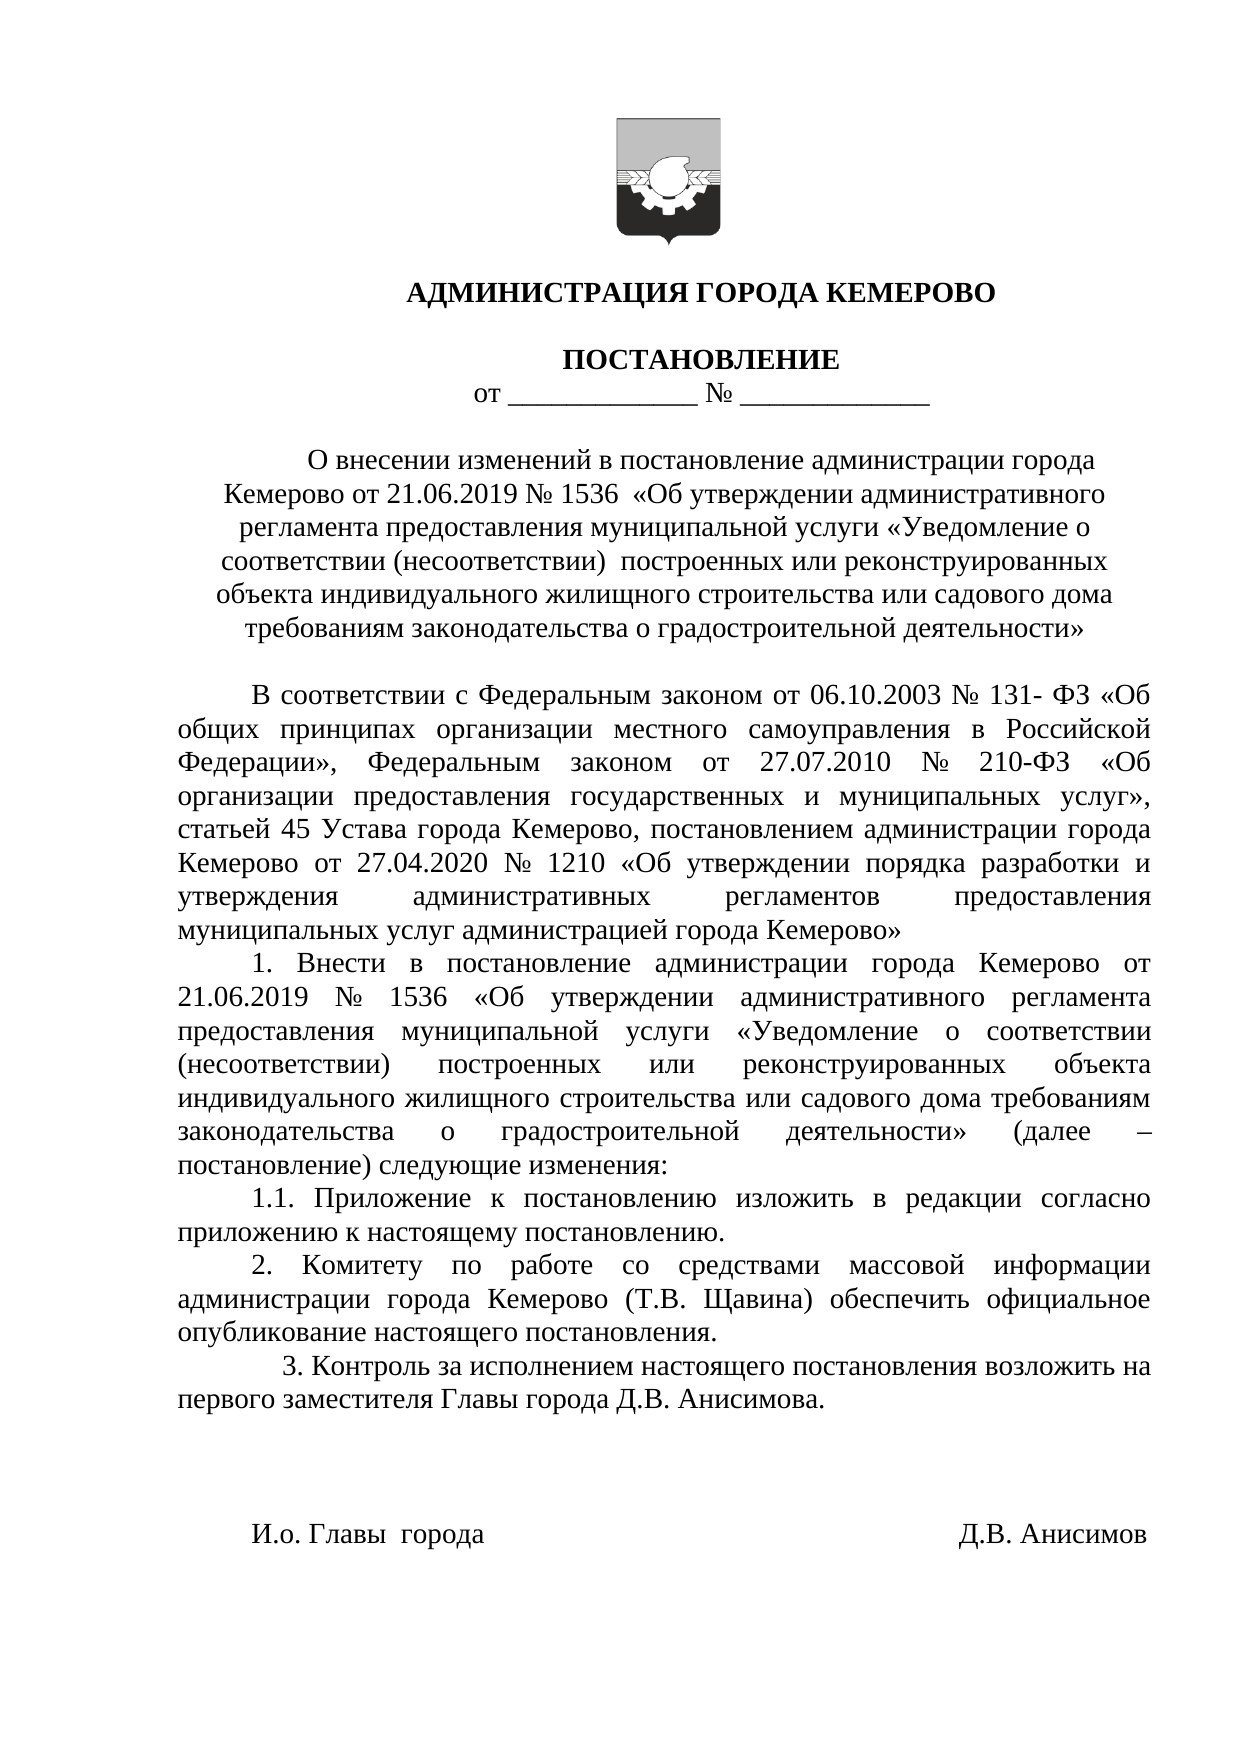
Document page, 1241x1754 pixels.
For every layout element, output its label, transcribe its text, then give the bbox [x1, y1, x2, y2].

text В соответствии с Федеральным законом от 06.10.2003 № 131- ФЗ «Об общих принципах организации местного самоуправления в Российской Федерации», Федеральным законом от 27.07.2010 № 210-ФЗ «Об организации предоставления государственных и муниципальных услуг», статьей 45 Устава города Кемерово, постановлением администрации города Кемерово от 27.04.2020 № 1210 «Об утверждении порядка разработки и утверждения административных регламентов предоставления муниципальных услуг администрацией города Кемерово» [177, 677, 1152, 946]
text ПОСТАНОВЛЕНИЕ [177, 342, 1152, 375]
picture [616, 118, 721, 246]
text 1. Внести в постановление администрации города Кемерово от 21.06.2019 № 1536 «Об утверждении административного регламента предоставления муниципальной услуги «Уведомление о соответствии (несоответствии) построенных или реконструированных объекта индивидуального жилищного строительства или садового дома требованиям законодательства о градостроительной деятельности» (далее – постановление) следующие изменения: [177, 946, 1152, 1180]
text И.о. Главы города Д.В. Анисимов [177, 1516, 1152, 1549]
text 3. Контроль за исполнением настоящего постановления возложить на первого заместителя Главы города Д.В. Анисимова. [177, 1348, 1152, 1415]
text 2. Комитету по работе со средствами массовой информации администрации города Кемерово (Т.В. Щавина) обеспечить официальное опубликование настоящего постановления. [177, 1247, 1152, 1348]
text АДМИНИСТРАЦИЯ ГОРОДА КЕМЕРОВО [177, 275, 1152, 308]
text от _____________ № _____________ [177, 375, 1152, 409]
text О внесении изменений в постановление администрации города Кемерово от 21.06.2019 № 1536 «Об утверждении административного регламента предоставления муниципальной услуги «Уведомление о соответствии (несоответствии) построенных или реконструированных объекта индивидуального жилищного строительства или садового дома требованиям законодательства о градостроительной деятельности» [177, 442, 1152, 644]
text 1.1. Приложение к постановлению изложить в редакции согласно приложению к настоящему постановлению. [177, 1180, 1152, 1247]
